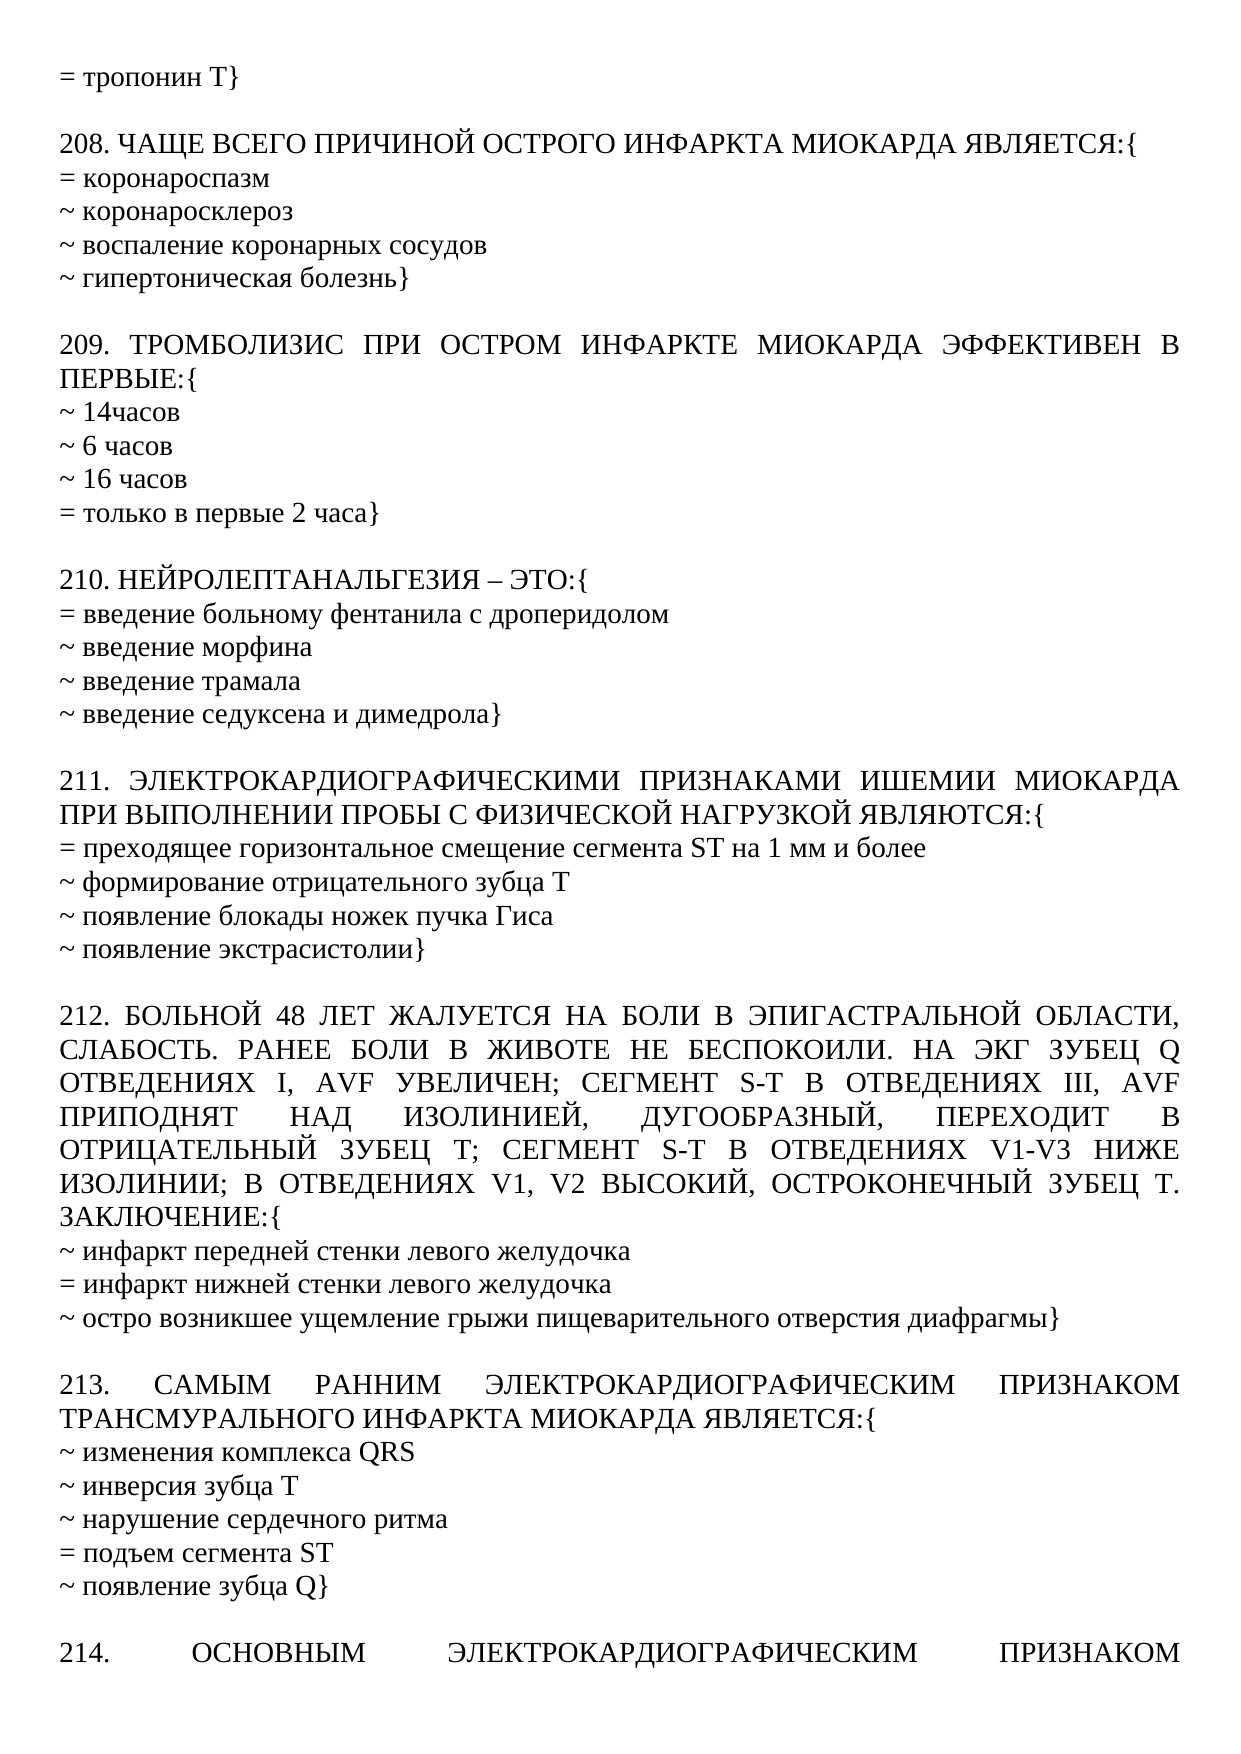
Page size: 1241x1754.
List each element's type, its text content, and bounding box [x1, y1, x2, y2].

text 213. САМЫМ РАННИМ ЭЛЕКТРОКАРДИОГРАФИЧЕСКИМ ПРИЗНАКОМ ТРАНСМУРАЛЬНОГО ИНФАРКТА МИОКАРДА ЯВЛЯЕТСЯ:{ [59, 1367, 1181, 1434]
text ~ 14часов [59, 394, 1181, 428]
text ~ появление экстрасистолии} [59, 931, 1181, 965]
text = введение больному фентанила с дроперидолом [59, 596, 1181, 629]
text ~ изменения комплекса QRS [59, 1434, 1181, 1468]
text = подъем сегмента ST [59, 1535, 1181, 1568]
text ~ коронаросклероз [59, 193, 1181, 227]
text ~ введение трамала [59, 663, 1181, 696]
text = инфаркт нижней стенки левого желудочка [59, 1267, 1181, 1300]
text 208. ЧАЩЕ ВСЕГО ПРИЧИНОЙ ОСТРОГО ИНФАРКТА МИОКАРДА ЯВЛЯЕТСЯ:{ [59, 126, 1181, 160]
text 212. БОЛЬНОЙ 48 ЛЕТ ЖАЛУЕТСЯ НА БОЛИ В ЭПИГАСТРАЛЬНОЙ ОБЛАСТИ, СЛАБОСТЬ. РАНЕЕ БОЛИ В ЖИВОТЕ НЕ БЕСПОКОИЛИ. НА ЭКГ ЗУБЕЦ Q ОТВЕДЕНИЯХ I, AVF УВЕЛИЧЕН; СЕГМЕНТ S-T В ОТВЕДЕНИЯХ III, AVF ПРИПОДНЯТ НАД ИЗОЛИНИЕЙ, ДУГООБРАЗНЫЙ, ПЕРЕХОДИТ В ОТРИЦАТЕЛЬНЫЙ ЗУБЕЦ Т; СЕГМЕНТ S-T В ОТВЕДЕНИЯХ V1-V3 НИЖЕ ИЗОЛИНИИ; В ОТВЕДЕНИЯХ V1, V2 ВЫСОКИЙ, ОСТРОКОНЕЧНЫЙ ЗУБЕЦ Т. ЗАКЛЮЧЕНИЕ:{ [59, 998, 1181, 1233]
text ~ 6 часов [59, 428, 1181, 462]
text = коронароспазм [59, 160, 1181, 193]
text = только в первые 2 часа} [59, 495, 1181, 529]
text ~ введение морфина [59, 629, 1181, 663]
text ~ введение седуксена и димедрола} [59, 696, 1181, 730]
text ~ 16 часов [59, 462, 1181, 495]
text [59, 1636, 1181, 1669]
text = преходящее горизонтальное смещение сегмента ST на 1 мм и более [59, 831, 1181, 864]
text ~ гипертоническая болезнь} [59, 260, 1181, 294]
text ~ инфаркт передней стенки левого желудочка [59, 1233, 1181, 1267]
text ~ появление зубца Q} [59, 1568, 1181, 1602]
text = тропонин Т} [59, 59, 1181, 93]
text ~ появление блокады ножек пучка Гиса [59, 898, 1181, 931]
text ~ нарушение сердечного ритма [59, 1501, 1181, 1535]
text ~ остро возникшее ущемление грыжи пищеварительного отверстия диафрагмы} [59, 1300, 1181, 1334]
text 210. НЕЙРОЛЕПТАНАЛЬГЕЗИЯ – ЭТО:{ [59, 562, 1181, 596]
text ~ инверсия зубца Т [59, 1468, 1181, 1501]
text 209. ТРОМБОЛИЗИС ПРИ ОСТРОМ ИНФАРКТЕ МИОКАРДА ЭФФЕКТИВЕН В ПЕРВЫЕ:{ [59, 327, 1181, 394]
text 211. ЭЛЕКТРОКАРДИОГРАФИЧЕСКИМИ ПРИЗНАКАМИ ИШЕМИИ МИОКАРДА ПРИ ВЫПОЛНЕНИИ ПРОБЫ С ФИЗИЧЕСКОЙ НАГРУЗКОЙ ЯВЛЯЮТСЯ:{ [59, 763, 1181, 831]
text ~ формирование отрицательного зубца Т [59, 864, 1181, 898]
text ~ воспаление коронарных сосудов [59, 227, 1181, 260]
